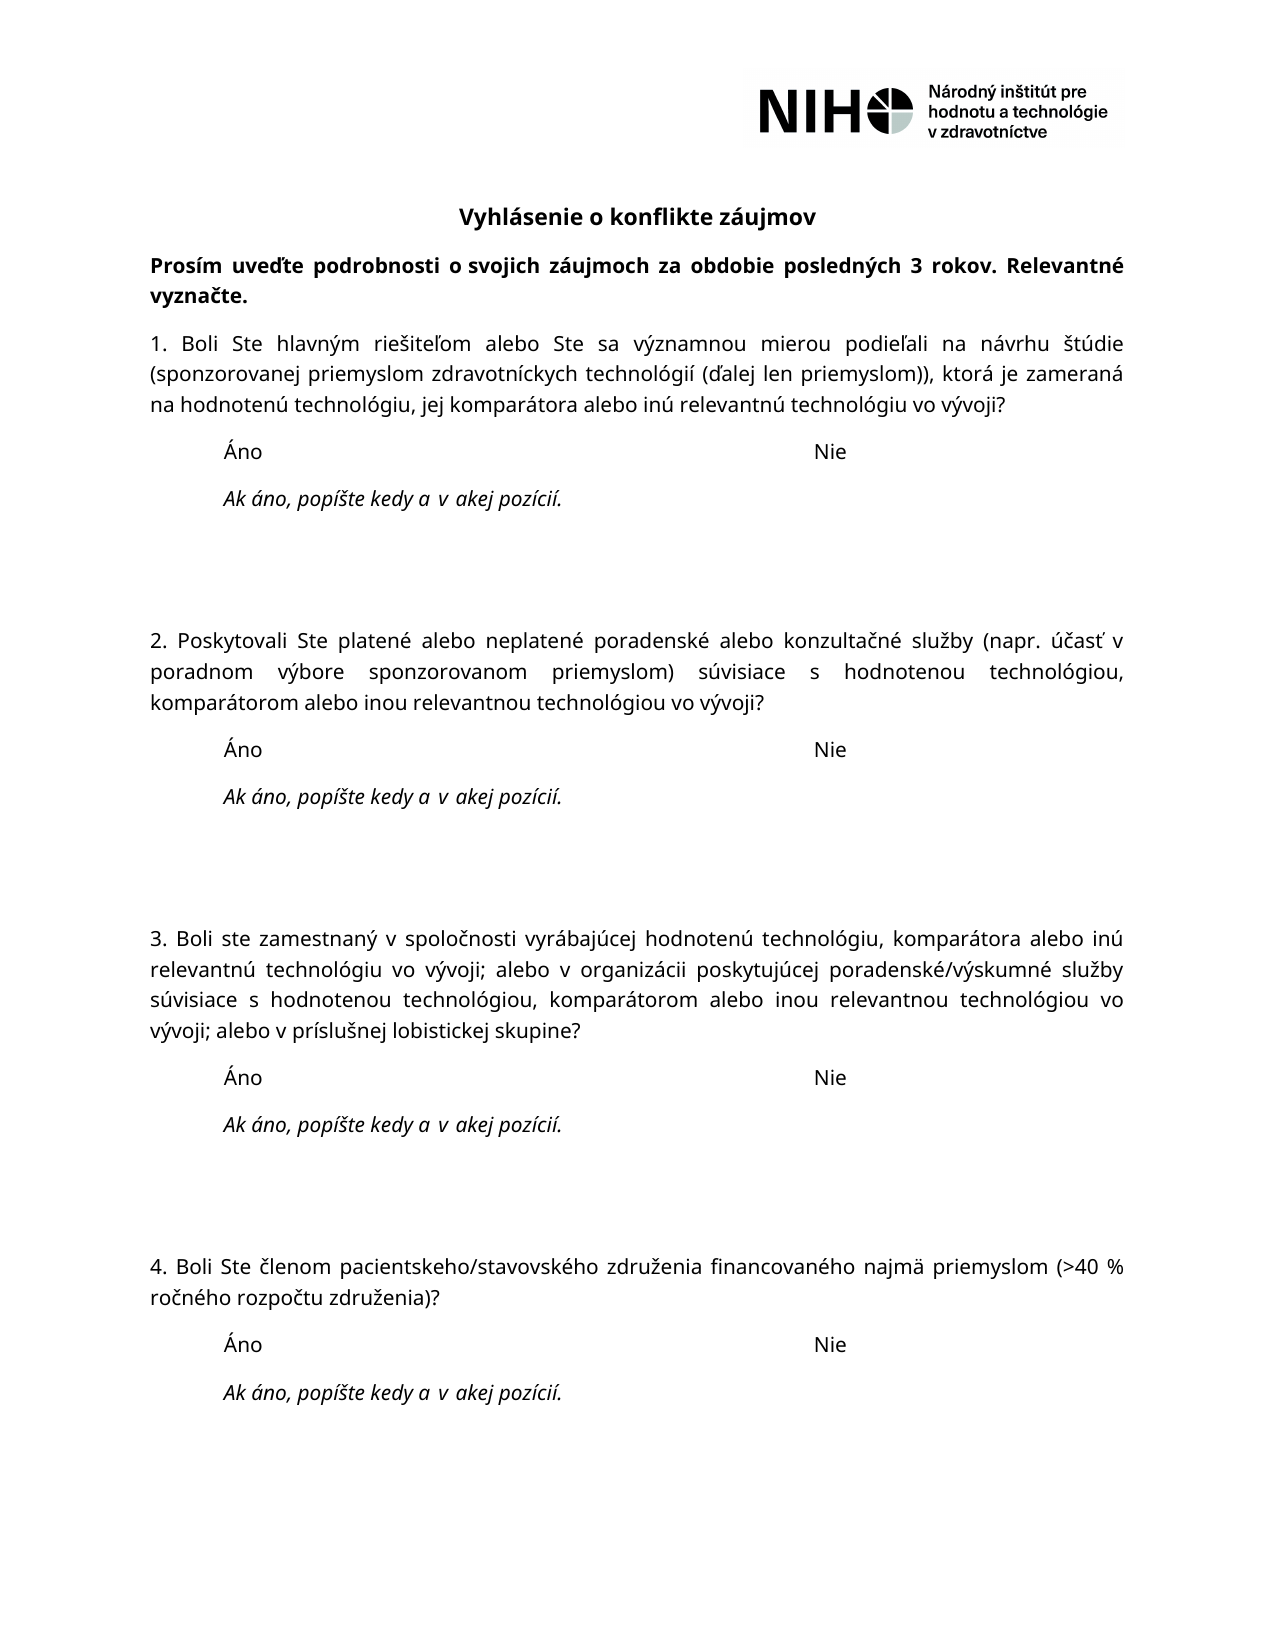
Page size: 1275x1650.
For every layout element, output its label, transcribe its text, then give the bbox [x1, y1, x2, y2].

text Ak áno, popíšte kedy a v akej pozícií. [150, 1378, 1125, 1406]
picture [742, 68, 1125, 148]
text Ak áno, popíšte kedy a v akej pozícií. [150, 782, 1125, 811]
text Vyhlásenie o konflikte záujmov [150, 200, 1125, 232]
text Áno Nie [150, 735, 1125, 763]
text Ak áno, popíšte kedy a v akej pozícií. [150, 484, 1125, 513]
text Ak áno, popíšte kedy a v akej pozícií. [150, 1111, 1125, 1139]
text 2. Poskytovali Ste platené alebo neplatené poradenské alebo konzultačné služby (napr. účasť v poradnom výbore sponzorovanom priemyslom) súvisiace s hodnotenou technológiou, komparátorom alebo inou relevantnou technológiou vo vývoji? [150, 626, 1125, 716]
text Prosím uveďte podrobnosti o svojich záujmoch za obdobie posledných 3 rokov. Relevantné vyznačte. [150, 251, 1125, 310]
text 4. Boli Ste členom pacientskeho/stavovského združenia financovaného najmä priemyslom (>40 % ročného rozpočtu združenia)? [150, 1252, 1125, 1312]
text 1. Boli Ste hlavným riešiteľom alebo Ste sa významnou mierou podieľali na návrhu štúdie (sponzorovanej priemyslom zdravotníckych technológií (ďalej len priemyslom)), ktorá je zameraná na hodnotenú technológiu, jej komparátora alebo inú relevantnú technológiu vo vývoji? [150, 329, 1125, 418]
text Áno Nie [150, 1330, 1125, 1359]
text 3. Boli ste zamestnaný v spoločnosti vyrábajúcej hodnotenú technológiu, komparátora alebo inú relevantnú technológiu vo vývoji; alebo v organizácii poskytujúcej poradenské/výskumné služby súvisiace s hodnotenou technológiou, komparátorom alebo inou relevantnou technológiou vo vývoji; alebo v príslušnej lobistickej skupine? [150, 924, 1125, 1044]
text Áno Nie [150, 437, 1125, 466]
text Áno Nie [150, 1063, 1125, 1092]
